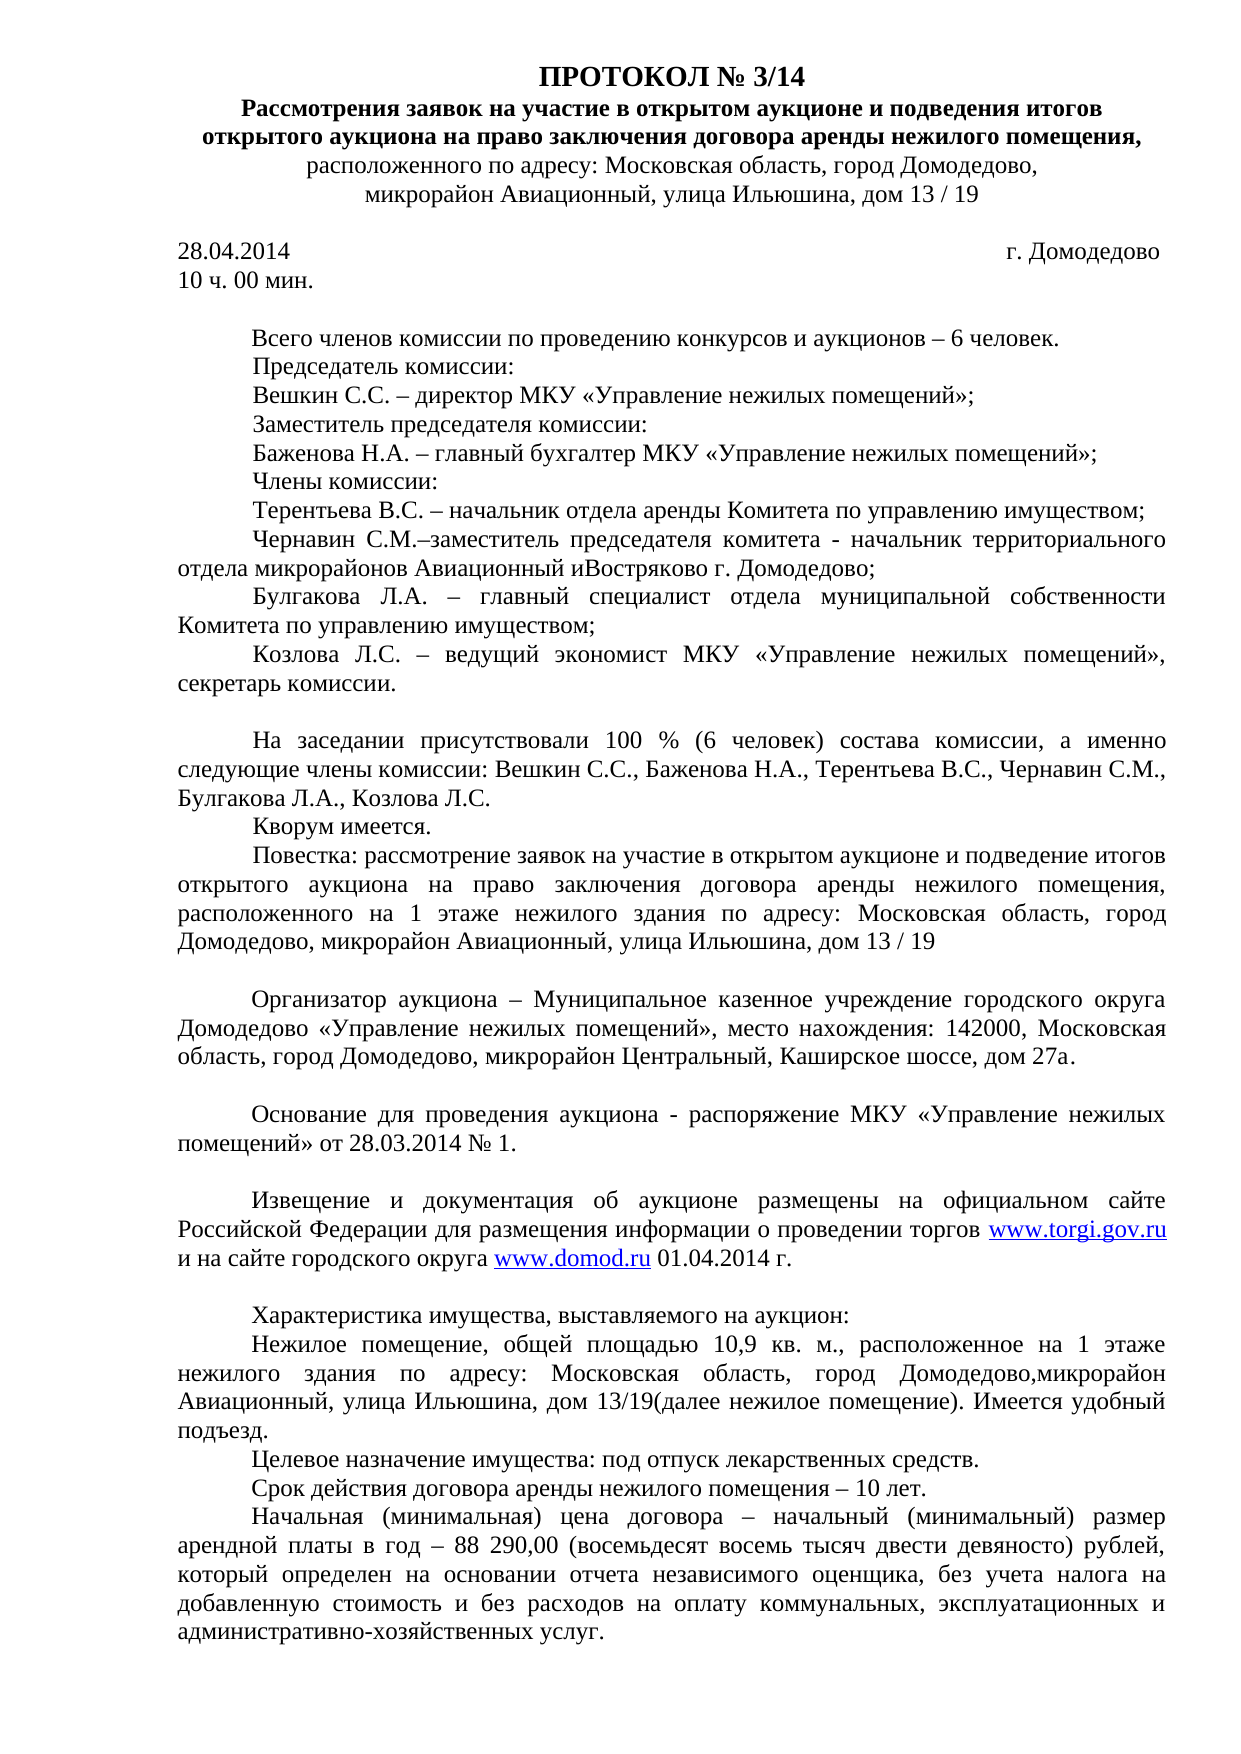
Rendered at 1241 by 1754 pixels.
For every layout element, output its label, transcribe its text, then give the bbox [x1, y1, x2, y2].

text 28.04.2014 г. Домодедово [177, 236, 1167, 265]
text Козлова Л.С. – ведущий экономист МКУ «Управление нежилых помещений», секретарь комиссии. [177, 639, 1167, 696]
text Начальная (минимальная) цена договора – начальный (минимальный) размер арендной платы в год – 88 290,00 (восемьдесят восемь тысяч двести девяносто) рублей, который определен на основании отчета независимого оценщика, без учета налога на добавленную стоимость и без расходов на оплату коммунальных, эксплуатационных и административно-хозяйственных услуг. [177, 1501, 1167, 1645]
text 10 ч. 00 мин. [177, 265, 1167, 294]
text микрорайон Авиационный, улица Ильюшина, дом 13 / 19 [177, 179, 1167, 208]
text Чернавин С.М.–заместитель председателя комитета - начальник территориального отдела микрорайонов Авиационный иВостряково г. Домодедово; [177, 524, 1167, 581]
text Рассмотрения заявок на участие в открытом аукционе и подведения итогов открытого аукциона на право заключения договора аренды нежилого помещения, [177, 93, 1167, 150]
text ПРОТОКОЛ № 3/14 [177, 59, 1167, 93]
text – начальник отдела аренды Комитета по управлению имуществом; [177, 495, 1167, 524]
text – главный бухгалтер МКУ «Управление нежилых помещений»; [177, 438, 1167, 466]
text На заседании присутствовали 100 % (6 человек) состава комиссии, а именно следующие члены комиссии: , , Терентьева В.С., Чернавин С.М., Булгакова Л.А., Козлова Л.С. [177, 725, 1167, 811]
text Председатель комиссии: [177, 351, 1167, 380]
text расположенного по адресу: Московская область, город Домодедово, [177, 150, 1167, 179]
text Всего членов комиссии по проведению конкурсов и аукционов – 6 человек. [177, 323, 1167, 351]
text Основание для проведения аукциона - распоряжение МКУ «Управление нежилых помещений» от 28.03.2014 № 1. [177, 1099, 1167, 1156]
text Целевое назначение имущества: под отпуск лекарственных средств. [177, 1444, 1167, 1473]
text Нежилое помещение, общей площадью ., расположенное на 1 этаже нежилого здания по адресу: Московская область, город Домодедово,микрорайон Авиационный, улица Ильюшина, дом 13/19(далее нежилое помещение). Имеется удобный подъезд. [177, 1329, 1167, 1444]
text Организатор аукциона – Муниципальное казенное учреждение городского округа Домодедово «», место нахождения: 142000, Московская область, город Домодедово, микрорайон Центральный, Каширское шоссе, дом 27а. [177, 984, 1167, 1070]
text Кворум имеется. [177, 811, 1167, 840]
text Повестка: рассмотрение заявок на участие в открытом аукционе и подведение итогов открытого аукциона на право заключения договора аренды нежилого помещения, расположенного на 1 этаже нежилого здания по адресу: Московская область, город Домодедово, микрорайон Авиационный, улица Ильюшина, дом 13 / 19 [177, 840, 1167, 955]
text Извещение и документация об аукционе размещены на официальном сайте Российской Федерации для размещения информации о проведении торгов www.torgi.gov.ru и на сайте городского округа www.domod.ru 01.04.2014 г. [177, 1185, 1167, 1271]
text Заместитель председателя комиссии: [177, 409, 1167, 438]
text – директор МКУ «Управление нежилых помещений»; [177, 380, 1167, 409]
text Члены комиссии: [177, 466, 1167, 495]
text Характеристика имущества, выставляемого на аукцион: [177, 1300, 1167, 1329]
text Срок действия договора аренды нежилого помещения – 10 лет. [177, 1473, 1167, 1501]
text Булгакова Л.А. – главный специалист отдела муниципальной собственности Комитета по управлению имуществом; [177, 581, 1167, 639]
